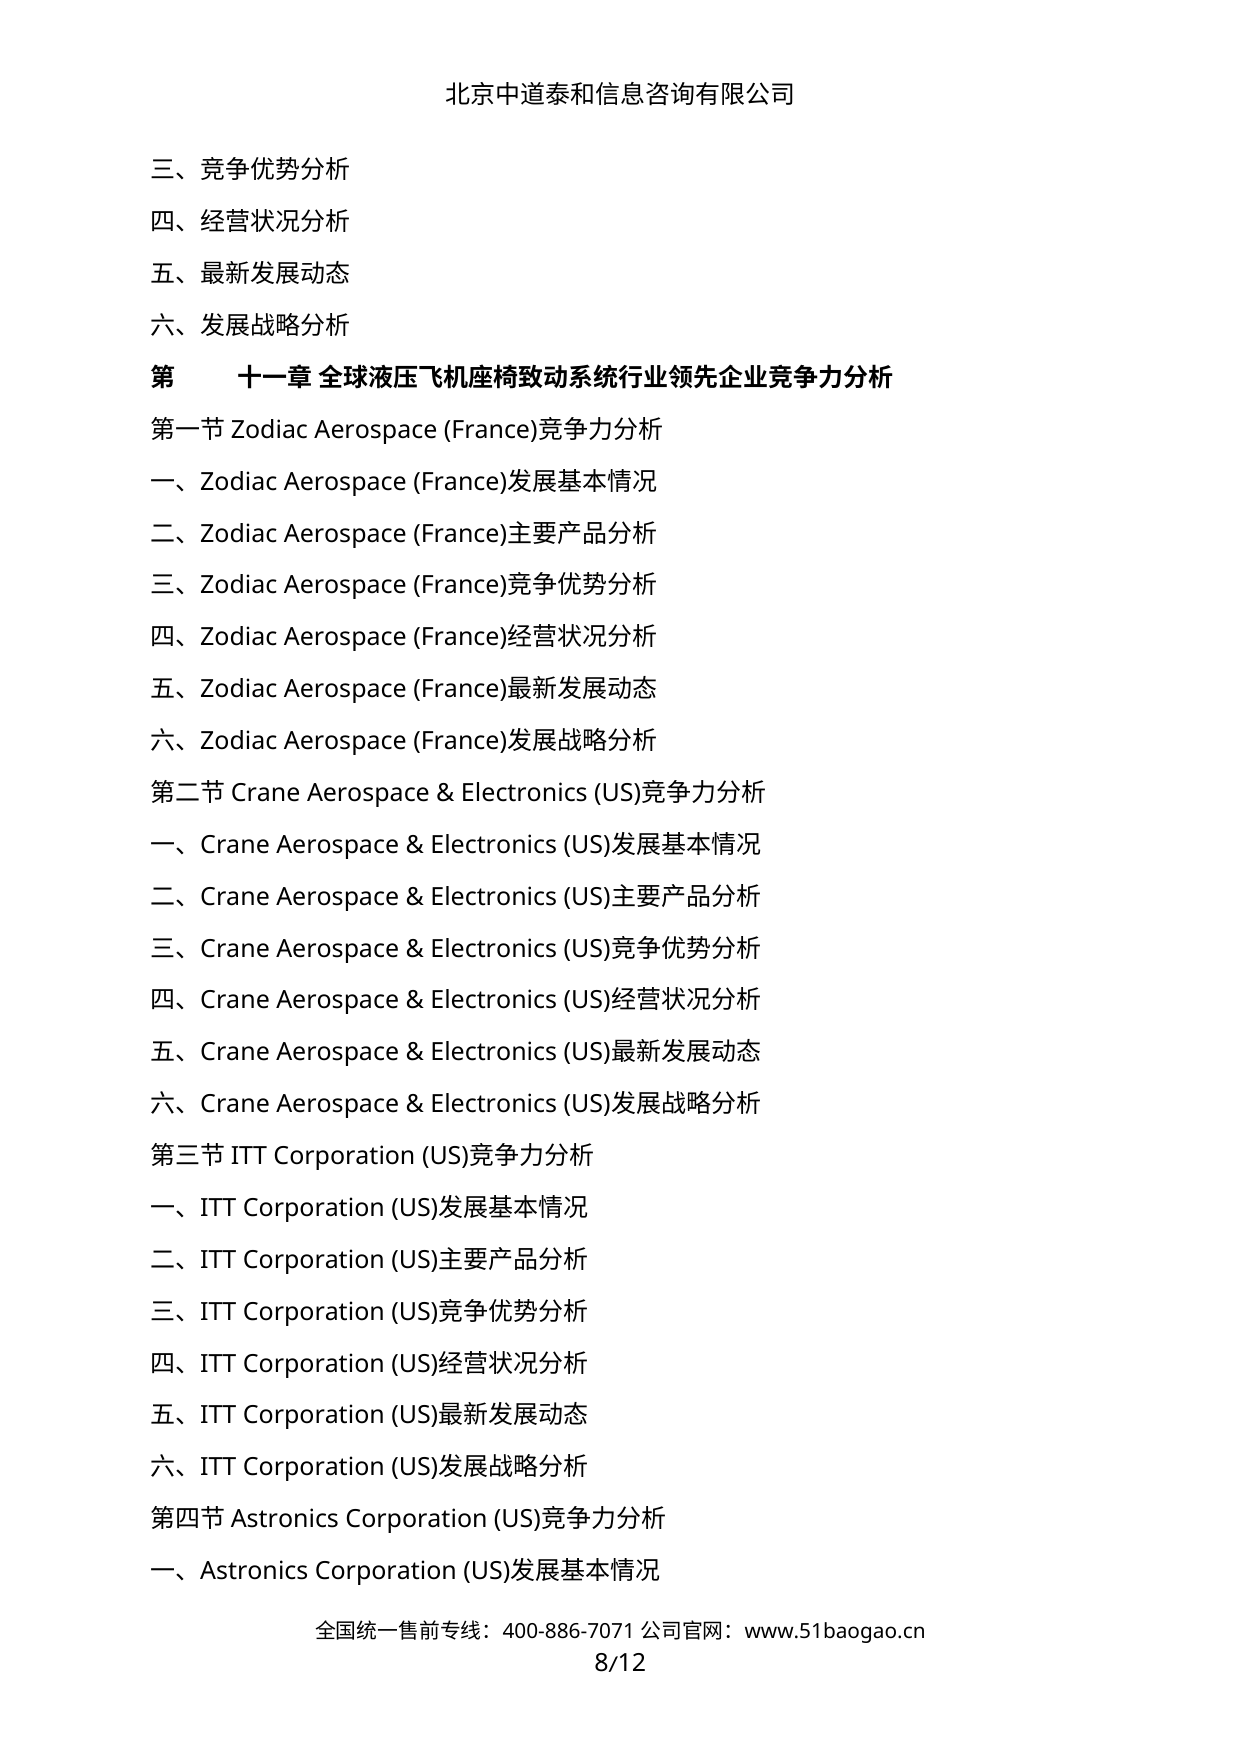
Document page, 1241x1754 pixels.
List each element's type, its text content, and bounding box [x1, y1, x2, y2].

text 六、ITT Corporation (US)发展战略分析 [150, 1447, 1090, 1483]
text 二、ITT Corporation (US)主要产品分析 [150, 1239, 1090, 1276]
text 四、Crane Aerospace & Electronics (US)经营状况分析 [150, 980, 1090, 1016]
text 六、Crane Aerospace & Electronics (US)发展战略分析 [150, 1084, 1090, 1120]
text 二、Crane Aerospace & Electronics (US)主要产品分析 [150, 876, 1090, 912]
text 第二节 Crane Aerospace & Electronics (US)竞争力分析 [150, 772, 1090, 809]
text 一、ITT Corporation (US)发展基本情况 [150, 1187, 1090, 1224]
text 一、Zodiac Aerospace (France)发展基本情况 [150, 461, 1090, 497]
text 三、ITT Corporation (US)竞争优势分析 [150, 1291, 1090, 1327]
text 一、Astronics Corporation (US)发展基本情况 [150, 1551, 1090, 1587]
text 五、ITT Corporation (US)最新发展动态 [150, 1395, 1090, 1431]
text 第四节 Astronics Corporation (US)竞争力分析 [150, 1499, 1090, 1535]
text 第一节 Zodiac Aerospace (France)竞争力分析 [150, 409, 1090, 446]
text 三、竞争优势分析 [150, 150, 1090, 186]
text 四、Zodiac Aerospace (France)经营状况分析 [150, 617, 1090, 653]
text 一、Crane Aerospace & Electronics (US)发展基本情况 [150, 824, 1090, 861]
text 五、Crane Aerospace & Electronics (US)最新发展动态 [150, 1032, 1090, 1068]
text 第 十一章 全球液压飞机座椅致动系统行业领先企业竞争力分析 [150, 357, 1090, 394]
text 三、Zodiac Aerospace (France)竞争优势分析 [150, 565, 1090, 601]
text 六、Zodiac Aerospace (France)发展战略分析 [150, 721, 1090, 757]
text 二、Zodiac Aerospace (France)主要产品分析 [150, 513, 1090, 549]
text 四、ITT Corporation (US)经营状况分析 [150, 1343, 1090, 1379]
text 三、Crane Aerospace & Electronics (US)竞争优势分析 [150, 928, 1090, 964]
text 四、经营状况分析 [150, 202, 1090, 238]
text 五、最新发展动态 [150, 254, 1090, 290]
text 第三节 ITT Corporation (US)竞争力分析 [150, 1136, 1090, 1172]
text 五、Zodiac Aerospace (France)最新发展动态 [150, 669, 1090, 705]
text 六、发展战略分析 [150, 306, 1090, 342]
